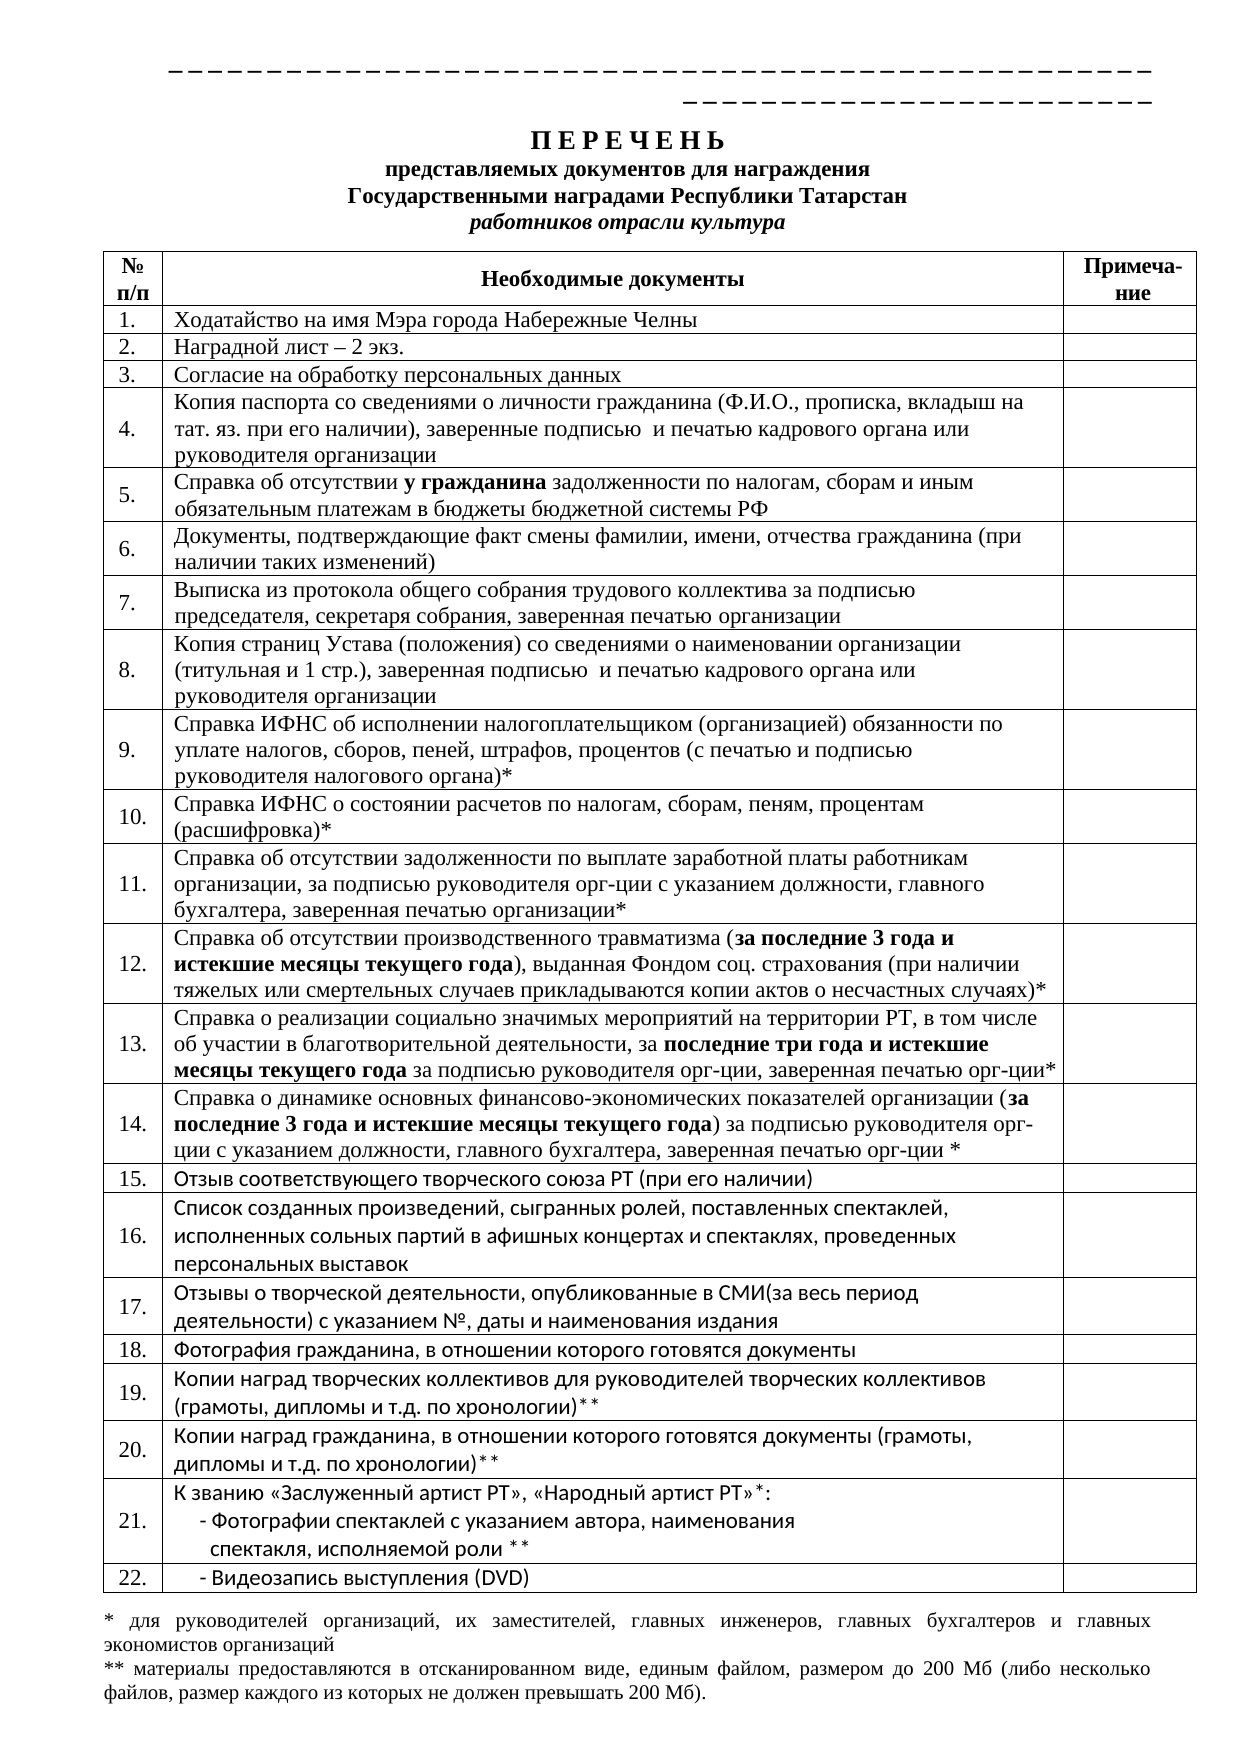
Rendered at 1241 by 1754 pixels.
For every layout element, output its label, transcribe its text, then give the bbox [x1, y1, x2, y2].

table_cell Справка об отсутствии производственного травматизма (за последние 3 года и истекшие месяцы текущего года), выданная Фондом соц. страхования (при наличии тяжелых или смертельных случаев прикладываются копии актов о несчастных случаях)* [163, 924, 1063, 1003]
table_cell [1064, 1193, 1196, 1277]
table_cell [104, 1164, 162, 1192]
table_cell - Видеозапись выступления (DVD) [163, 1564, 1063, 1592]
table_cell [1064, 1564, 1196, 1592]
table_cell [1064, 1164, 1196, 1192]
table_cell [1064, 361, 1196, 387]
table_cell [104, 1364, 162, 1420]
text представляемых документов для награждения [103, 155, 1152, 182]
table_cell Наградной лист – 2 экз. [163, 334, 1063, 360]
table_cell [104, 388, 162, 467]
text ** материалы предоставляются в отсканированном виде, единым файлом, размером до 200 Мб (либо несколько файлов, размер каждого из которых не должен превышать 200 Мб). [103, 1656, 1152, 1704]
table_cell [1064, 790, 1196, 842]
table_cell [104, 924, 162, 1003]
table_cell [1064, 334, 1196, 360]
table_cell Справка об отсутствии у гражданина задолженности по налогам, сборам и иным обязательным платежам в бюджеты бюджетной системы РФ [163, 468, 1063, 521]
table_cell К званию «Заслуженный артист РТ», «Народный артист РТ»*: - Фотографии спектаклей с указанием автора, наименования спектакля, исполняемой роли ** [163, 1479, 1063, 1562]
table_cell [1064, 1335, 1196, 1363]
table_cell [1064, 1479, 1196, 1562]
table_cell Справка о реализации социально значимых мероприятий на территории РТ, в том числе об участии в благотворительной деятельности, за последние три года и истекшие месяцы текущего года за подписью руководителя орг-ции, заверенная печатью орг-ции* [163, 1004, 1063, 1083]
table_cell [104, 576, 162, 628]
table_cell Справка об отсутствии задолженности по выплате заработной платы работникам организации, за подписью руководителя орг-ции с указанием должности, главного бухгалтера, заверенная печатью организации* [163, 844, 1063, 923]
table_cell Согласие на обработку персональных данных [163, 361, 1063, 387]
table_cell [104, 1335, 162, 1363]
table_cell [104, 844, 162, 923]
text ПЕРЕЧЕНЬ [103, 124, 1152, 155]
table_cell [104, 468, 162, 521]
table_cell Отзыв соответствующего творческого союза РТ (при его наличии) [163, 1164, 1063, 1192]
table_cell [1064, 388, 1196, 467]
text Государственными наградами Республики Татарстан [103, 182, 1152, 208]
table_cell Справка о динамике основных финансово-экономических показателей организации (за последние 3 года и истекшие месяцы текущего года) за подписью руководителя орг-ции с указанием должности, главного бухгалтера, заверенная печатью орг-ции * [163, 1084, 1063, 1163]
table_header Примеча-ние [1064, 252, 1196, 305]
table_cell Копия паспорта со сведениями о личности гражданина (Ф.И.О., прописка, вкладыш на тат. яз. при его наличии), заверенные подписью и печатью кадрового органа или руководителя организации [163, 388, 1063, 467]
table_cell Копии наград гражданина, в отношении которого готовятся документы (грамоты, дипломы и т.д. по хронологии)** [163, 1421, 1063, 1477]
table_cell [104, 1084, 162, 1163]
table_cell [104, 790, 162, 842]
table_cell [104, 1421, 162, 1477]
table_cell [104, 1479, 162, 1562]
table_cell Копии наград творческих коллективов для руководителей творческих коллективов (грамоты, дипломы и т.д. по хронологии)** [163, 1364, 1063, 1420]
table_cell [1064, 306, 1196, 332]
table_cell [104, 1278, 162, 1334]
table_cell Копия страниц Устава (положения) со сведениями о наименовании организации (титульная и 1 стр.), заверенная подписью и печатью кадрового органа или руководителя организации [163, 630, 1063, 709]
text работников отрасли культура [103, 208, 1152, 234]
table_cell Отзывы о творческой деятельности, опубликованные в СМИ(за весь период деятельности) с указанием №, даты и наименования издания [163, 1278, 1063, 1334]
table_cell [1064, 844, 1196, 923]
table_cell [1064, 710, 1196, 789]
table_header Необходимые документы [163, 252, 1063, 305]
table_cell [104, 361, 162, 387]
table_header № п/п [104, 252, 162, 305]
table_cell [1064, 522, 1196, 575]
table_cell [1064, 630, 1196, 709]
text * для руководителей организаций, их заместителей, главных инженеров, главных бухгалтеров и главных экономистов организаций [103, 1608, 1152, 1656]
table_cell [104, 710, 162, 789]
table_cell [104, 1193, 162, 1277]
table_cell [1064, 1364, 1196, 1420]
table_cell [1064, 1278, 1196, 1334]
table_cell [104, 334, 162, 360]
table_cell Фотография гражданина, в отношении которого готовятся документы [163, 1335, 1063, 1363]
table_cell [104, 306, 162, 332]
table_cell [104, 630, 162, 709]
table_cell Выписка из протокола общего собрания трудового коллектива за подписью председателя, секретаря собрания, заверенная печатью организации [163, 576, 1063, 628]
table_cell Справка ИФНС об исполнении налогоплательщиком (организацией) обязанности по уплате налогов, сборов, пеней, штрафов, процентов (с печатью и подписью руководителя налогового органа)* [163, 710, 1063, 789]
text ________________________ [103, 76, 1152, 107]
table_cell [1064, 1421, 1196, 1477]
table_cell [1064, 576, 1196, 628]
table_cell [104, 522, 162, 575]
table_cell [1064, 1004, 1196, 1083]
table_cell Ходатайство на имя Мэра города Набережные Челны [163, 306, 1063, 332]
table_cell [104, 1004, 162, 1083]
table_cell Документы, подтверждающие факт смены фамилии, имени, отчества гражданина (при наличии таких изменений) [163, 522, 1063, 575]
table_cell Справка ИФНС о состоянии расчетов по налогам, сборам, пеням, процентам (расшифровка)* [163, 790, 1063, 842]
table_cell [1064, 924, 1196, 1003]
table_cell [1064, 468, 1196, 521]
table_cell [104, 1564, 162, 1592]
text __________________________________________________ [103, 44, 1152, 76]
table_cell Список созданных произведений, сыгранных ролей, поставленных спектаклей, исполненных сольных партий в афишных концертах и спектаклях, проведенных персональных выставок [163, 1193, 1063, 1277]
table_cell [1064, 1084, 1196, 1163]
